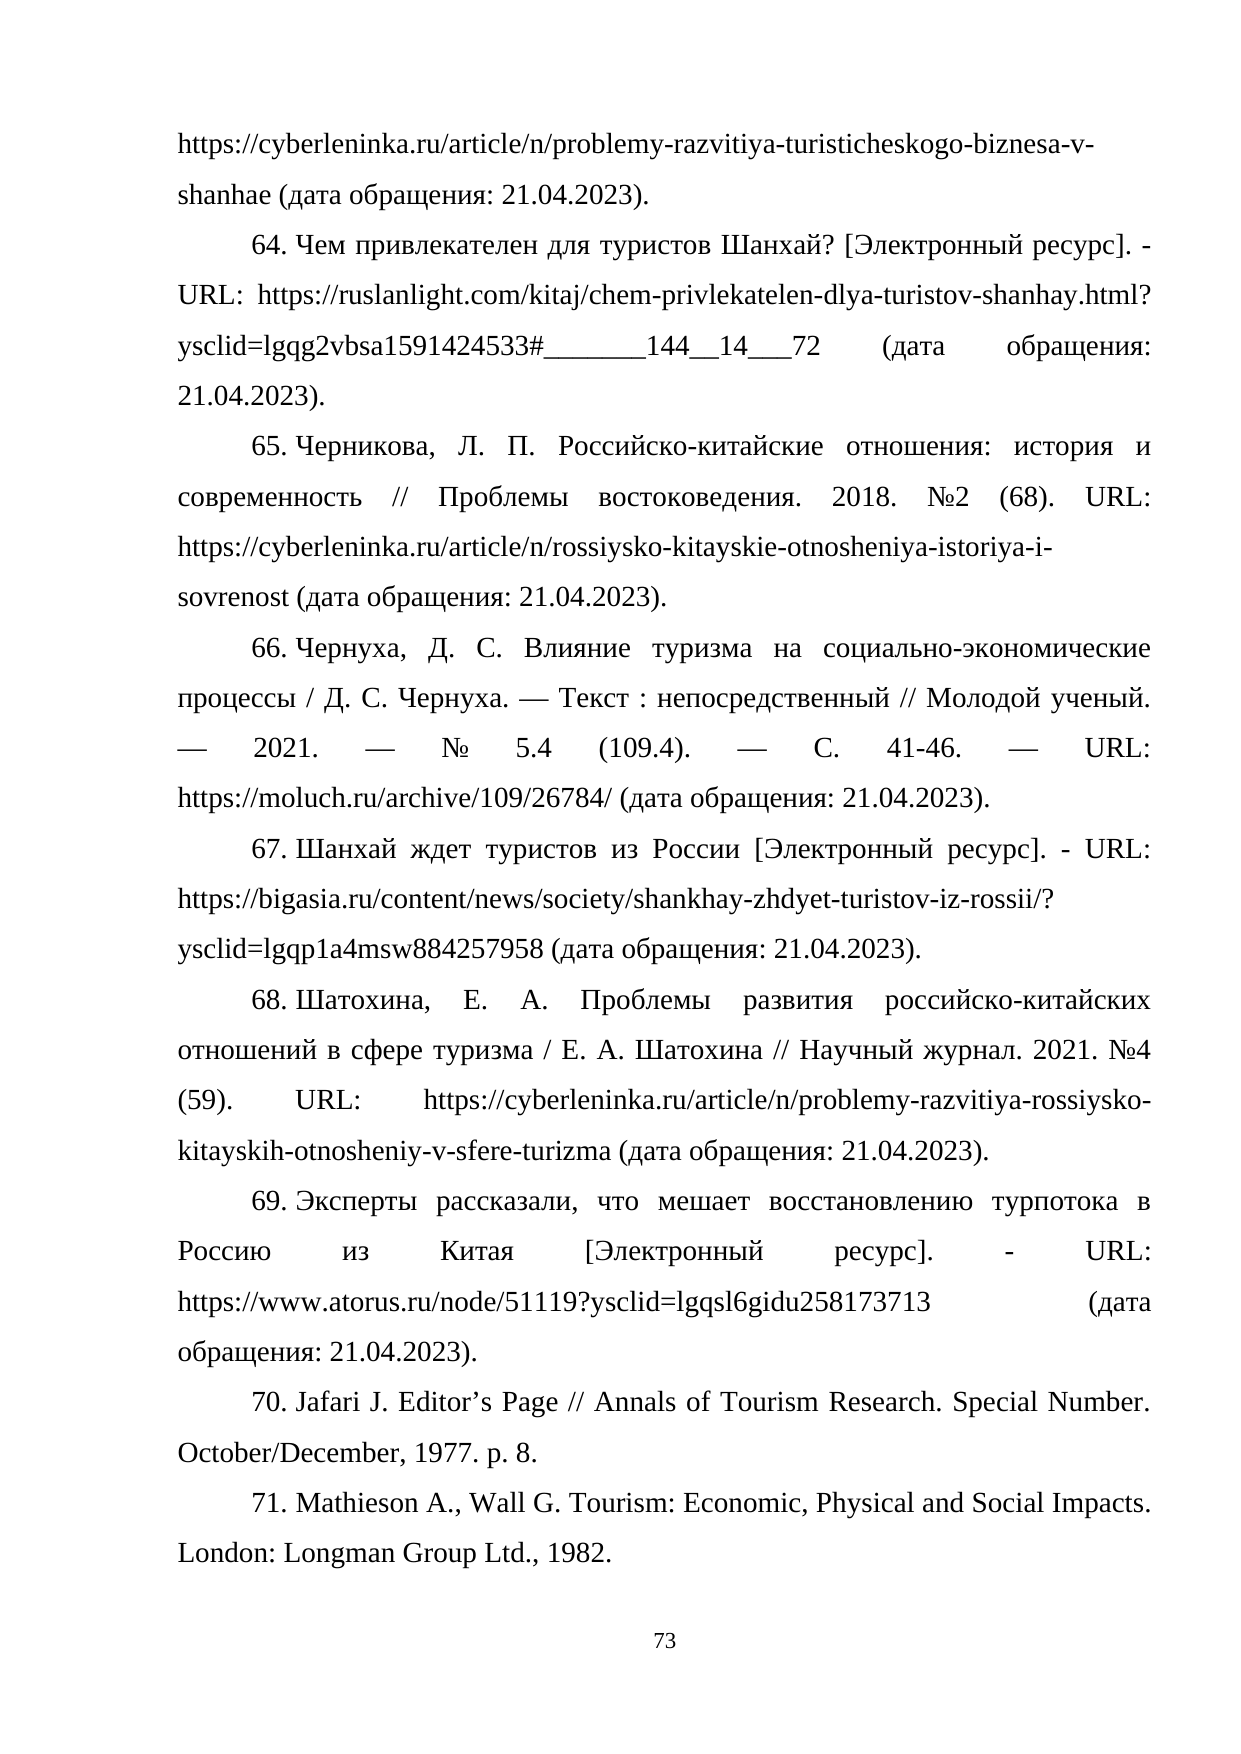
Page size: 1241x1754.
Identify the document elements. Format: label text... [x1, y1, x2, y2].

list Чем привлекателен для туристов Шанхай? [Электронный ресурс]. - URL: https://ruslanlight.com/kitaj/chem-privlekatelen-dlya-turistov-shanhay.html?ysclid=lgqg2vbsa1591424533#_______144__14___72 (дата обращения: 21.04.2023). [177, 227, 1152, 412]
list Черникова, Л. П. Российско-китайские отношения: история и современность // Проблемы востоковедения. 2018. №2 (68). URL: https://cyberleninka.ru/article/n/rossiysko-kitayskie-otnosheniya-istoriya-i-sovrenost (дата обращения: 21.04.2023). [177, 428, 1152, 613]
list Чернуха, Д. С. Влияние туризма на социально-экономические процессы / Д. С. Чернуха. — Текст : непосредственный // Молодой ученый. — 2021. — № 5.4 (109.4). — С. 41-46. — URL: https://moluch.ru/archive/109/26784/ (дата обращения: 21.04.2023). [177, 630, 1152, 814]
list Эксперты рассказали, что мешает восстановлению турпотока в Россию из Китая [Электронный ресурс]. - URL: https://www.atorus.ru/node/51119?ysclid=lgqsl6gidu258173713 (дата обращения: 21.04.2023). [177, 1183, 1152, 1368]
list Шатохина, Е. А. Проблемы развития российско-китайских отношений в сфере туризма / Е. А. Шатохина // Научный журнал. 2021. №4 (59). URL: https://cyberleninka.ru/article/n/problemy-razvitiya-rossiysko-kitayskih-otnosheniy-v-sfere-turizma (дата обращения: 21.04.2023). [177, 982, 1152, 1166]
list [177, 127, 1152, 210]
list Jafari J. Editor’s Page // Annals of Tourism Research. Special Number. October/December, 1977. p. 8. [177, 1384, 1152, 1468]
list Mathieson A., Wall G. Tourism: Economic, Physical and Social Impacts. London: Longman Group Ltd., 1982. [177, 1485, 1152, 1569]
list Шанхай ждет туристов из России [Электронный ресурс]. - URL: https://bigasia.ru/content/news/society/shankhay-zhdyet-turistov-iz-rossii/?ysclid=lgqp1a4msw884257958 (дата обращения: 21.04.2023). [177, 831, 1152, 965]
